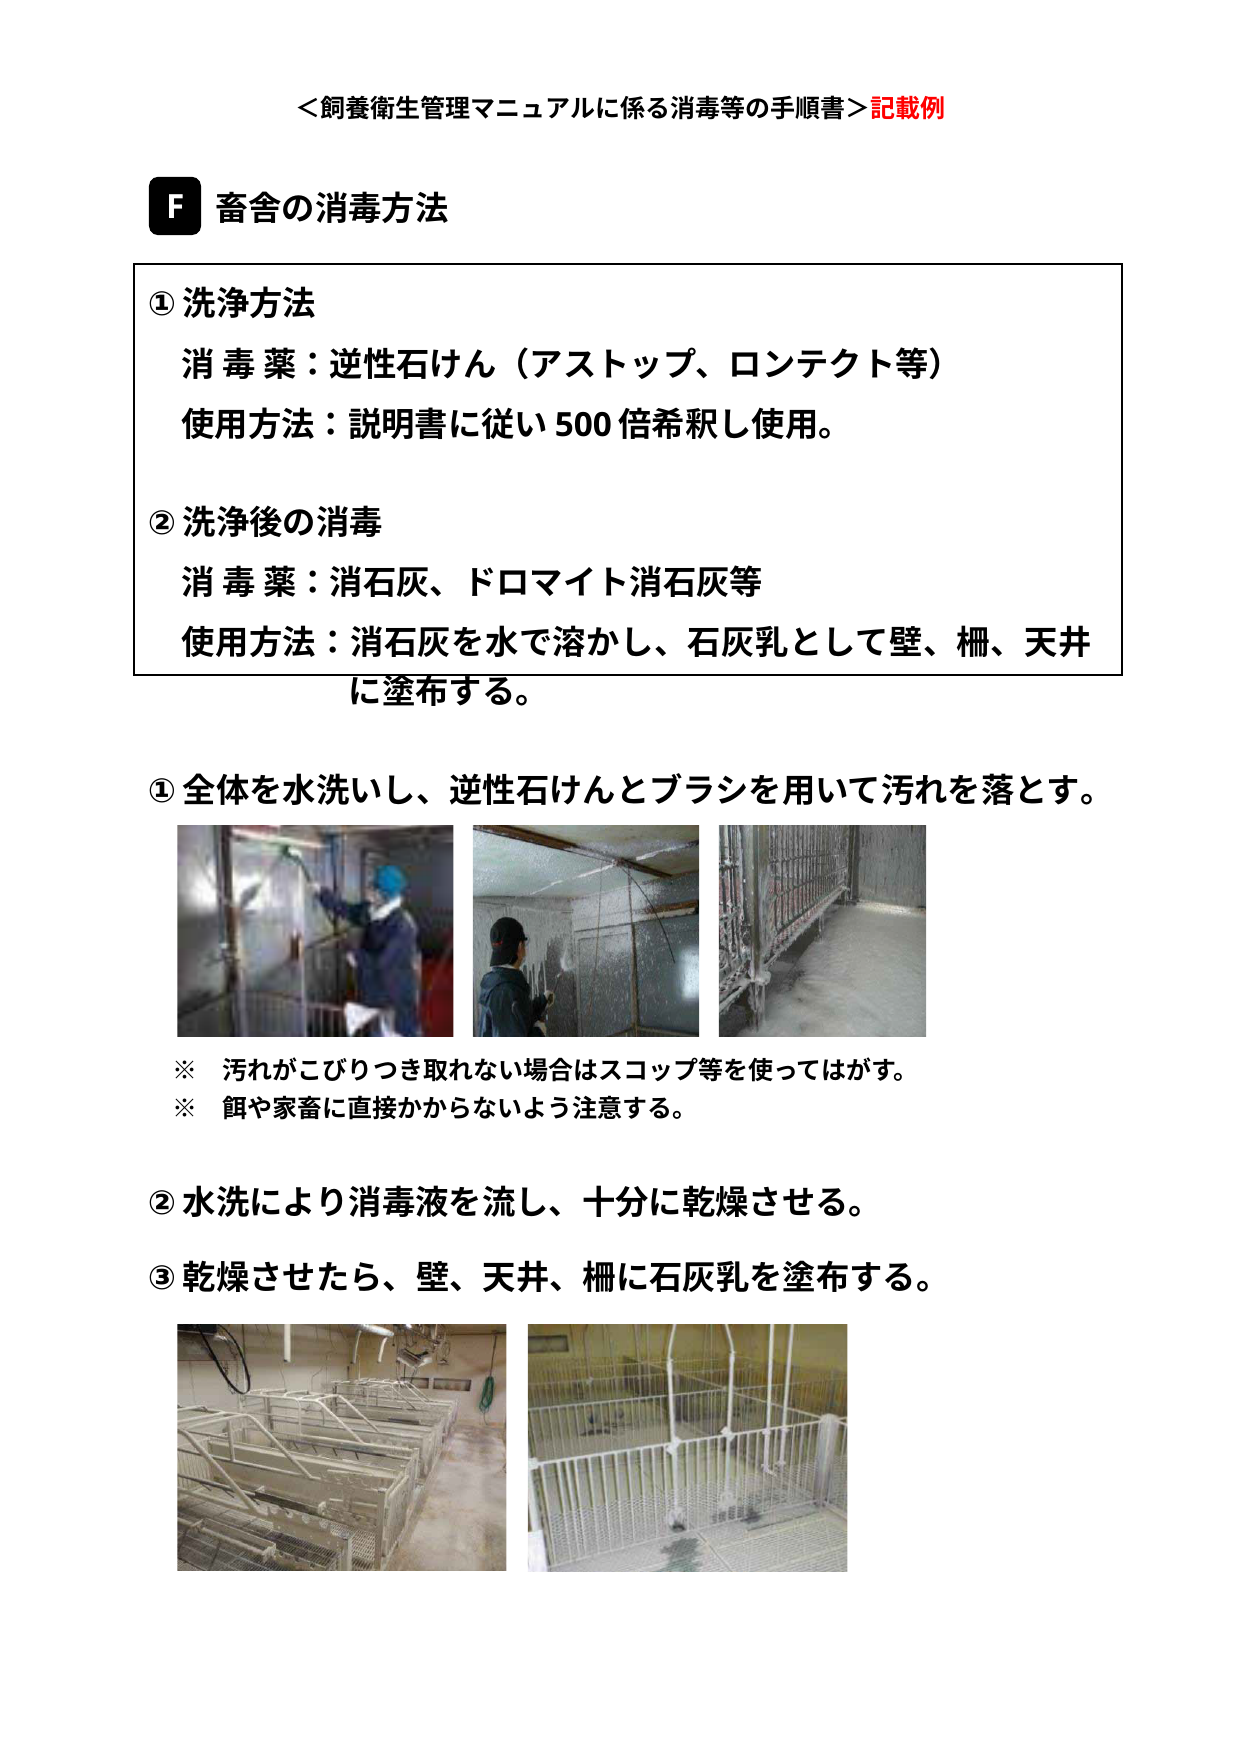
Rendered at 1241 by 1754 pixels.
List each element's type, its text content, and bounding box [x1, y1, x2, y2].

text ②洗浄後の消毒 [148, 495, 1092, 544]
text 使用方法：消石灰を水で溶かし、石灰乳として壁、柵、天井に塗布する。 [148, 676, 1092, 713]
text ①全体を水洗いし、逆性石けんとブラシを用いて汚れを落とす。 [148, 750, 1092, 825]
text 消 毒 薬：消石灰、ドロマイト消石灰等 [148, 556, 1092, 604]
text ①洗浄方法 [148, 277, 1092, 325]
text ※ 餌や家畜に直接かからないよう注意する。 [148, 1088, 1092, 1125]
text 畜舎の消毒方法 [148, 168, 1092, 243]
text ③乾燥させたら、壁、天井、柵に石灰乳を塗布する。 [148, 1238, 1092, 1313]
text ※ 汚れがこびりつき取れない場合はスコップ等を使ってはがす。 [148, 1050, 1092, 1088]
text 使用方法：説明書に従い500倍希釈し使用。 [148, 398, 1092, 446]
text 消 毒 薬：逆性石けん（アストップ、ロンテクト等） [148, 337, 1092, 386]
text ②水洗により消毒液を流し、十分に乾燥させる。 [148, 1163, 1092, 1238]
text 使用方法：消石灰を水で溶かし、石灰乳として壁、柵、天井に塗布する。 [148, 616, 1092, 674]
